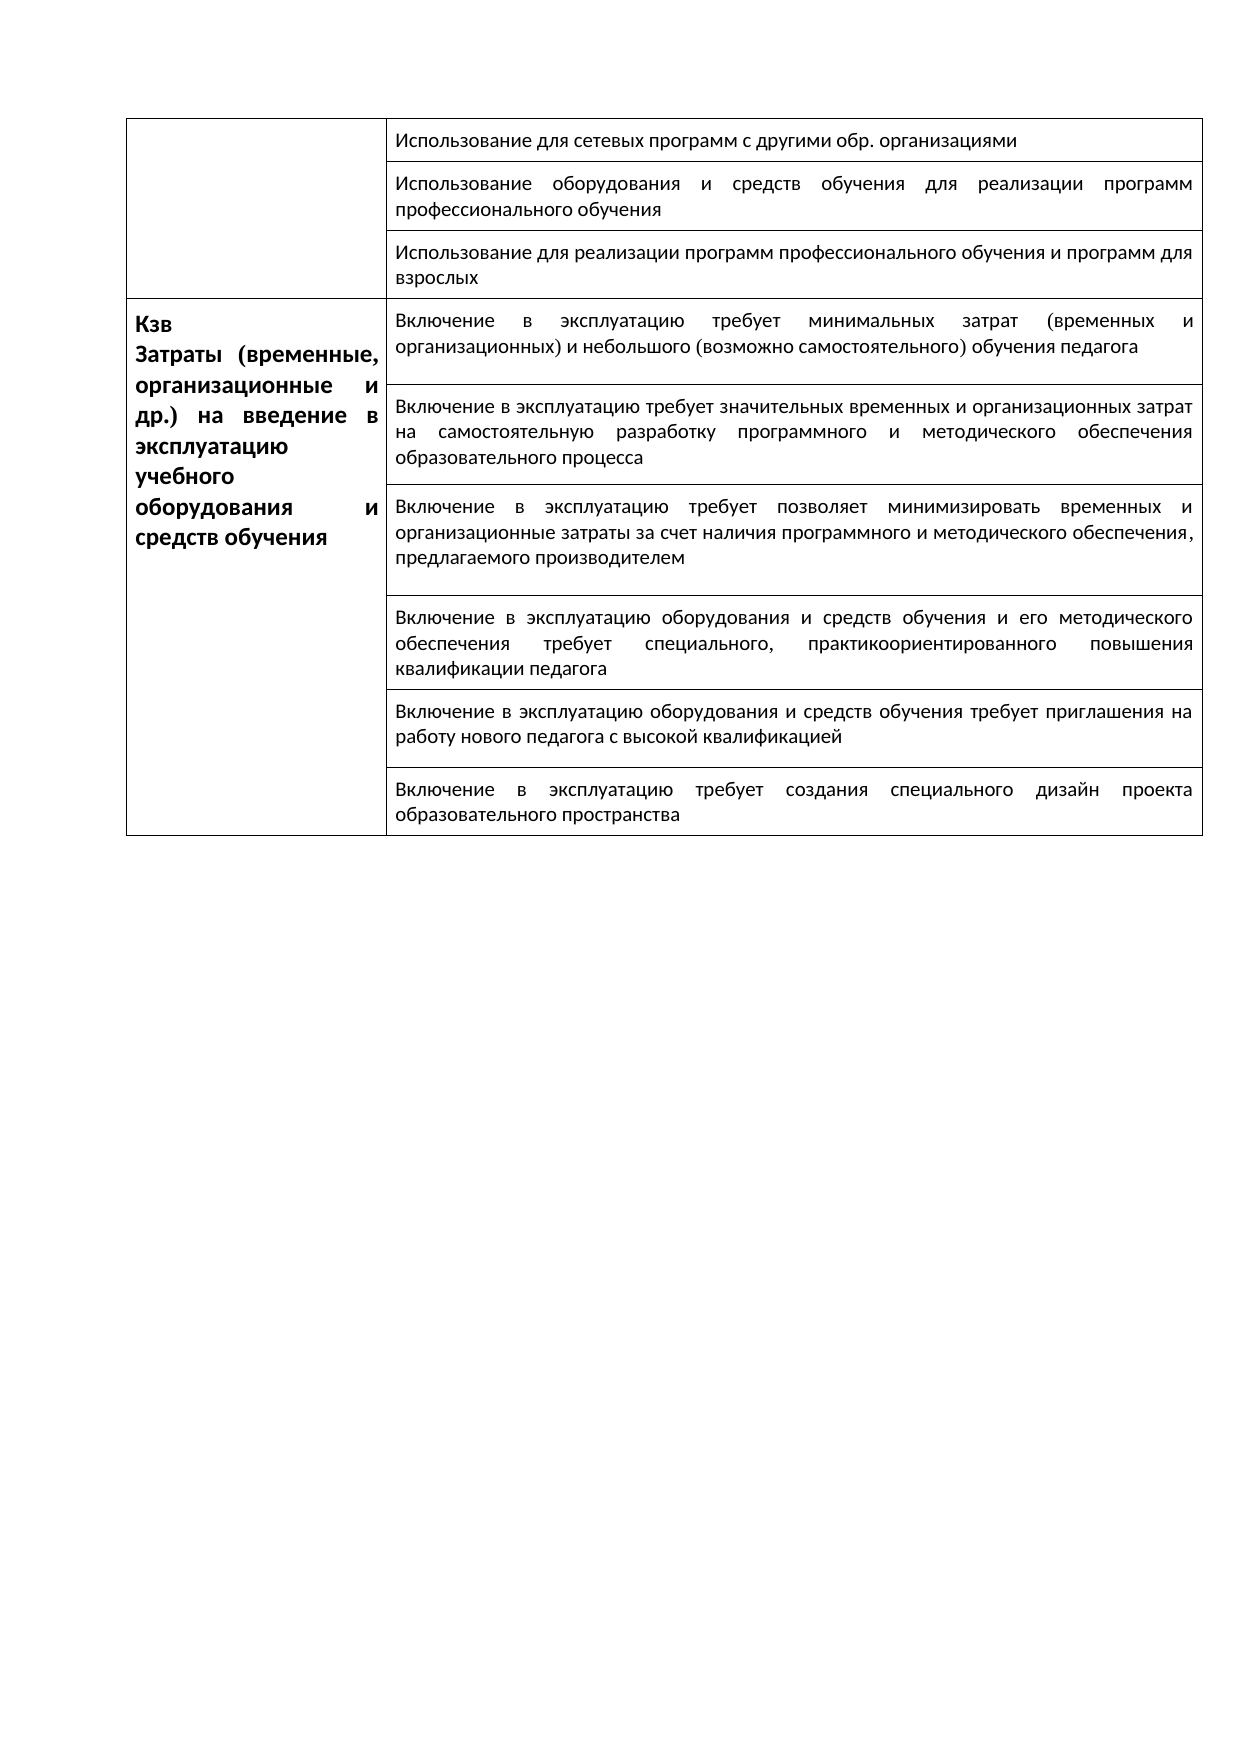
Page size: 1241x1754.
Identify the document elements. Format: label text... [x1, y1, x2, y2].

table_cell Использование оборудования и средств обучения для реализации программ профессионального обучения [387, 162, 1202, 230]
table_cell Использование для реализации программ профессионального обучения и программ для взрослых [387, 231, 1202, 298]
table_cell Кзв Затраты (временные, организационные и др.) на введение в эксплуатацию учебного оборудования и средств обучения [127, 299, 386, 835]
table_cell Включение в эксплуатацию требует создания специального дизайн проекта образовательного пространства [387, 768, 1202, 835]
table_cell Включение в эксплуатацию оборудования и средств обучения требует приглашения на работу нового педагога с высокой квалификацией [387, 690, 1202, 767]
table_cell Включение в эксплуатацию требует значительных временных и организационных затрат на самостоятельную разработку программного и методического обеспечения образовательного процесса [387, 385, 1202, 484]
table_cell Включение в эксплуатацию оборудования и средств обучения и его методического обеспечения требует специального, практикоориентированного повышения квалификации педагога [387, 596, 1202, 689]
table_cell Включение в эксплуатацию требует позволяет минимизировать временных и организационные затраты за счет наличия программного и методического обеспечения, предлагаемого производителем [387, 485, 1202, 595]
table_cell Использование для сетевых программ с другими обр. организациями [387, 119, 1202, 161]
table_cell Включение в эксплуатацию требует минимальных затрат (временных и организационных) и небольшого (возможно самостоятельного) обучения педагога [387, 299, 1202, 384]
